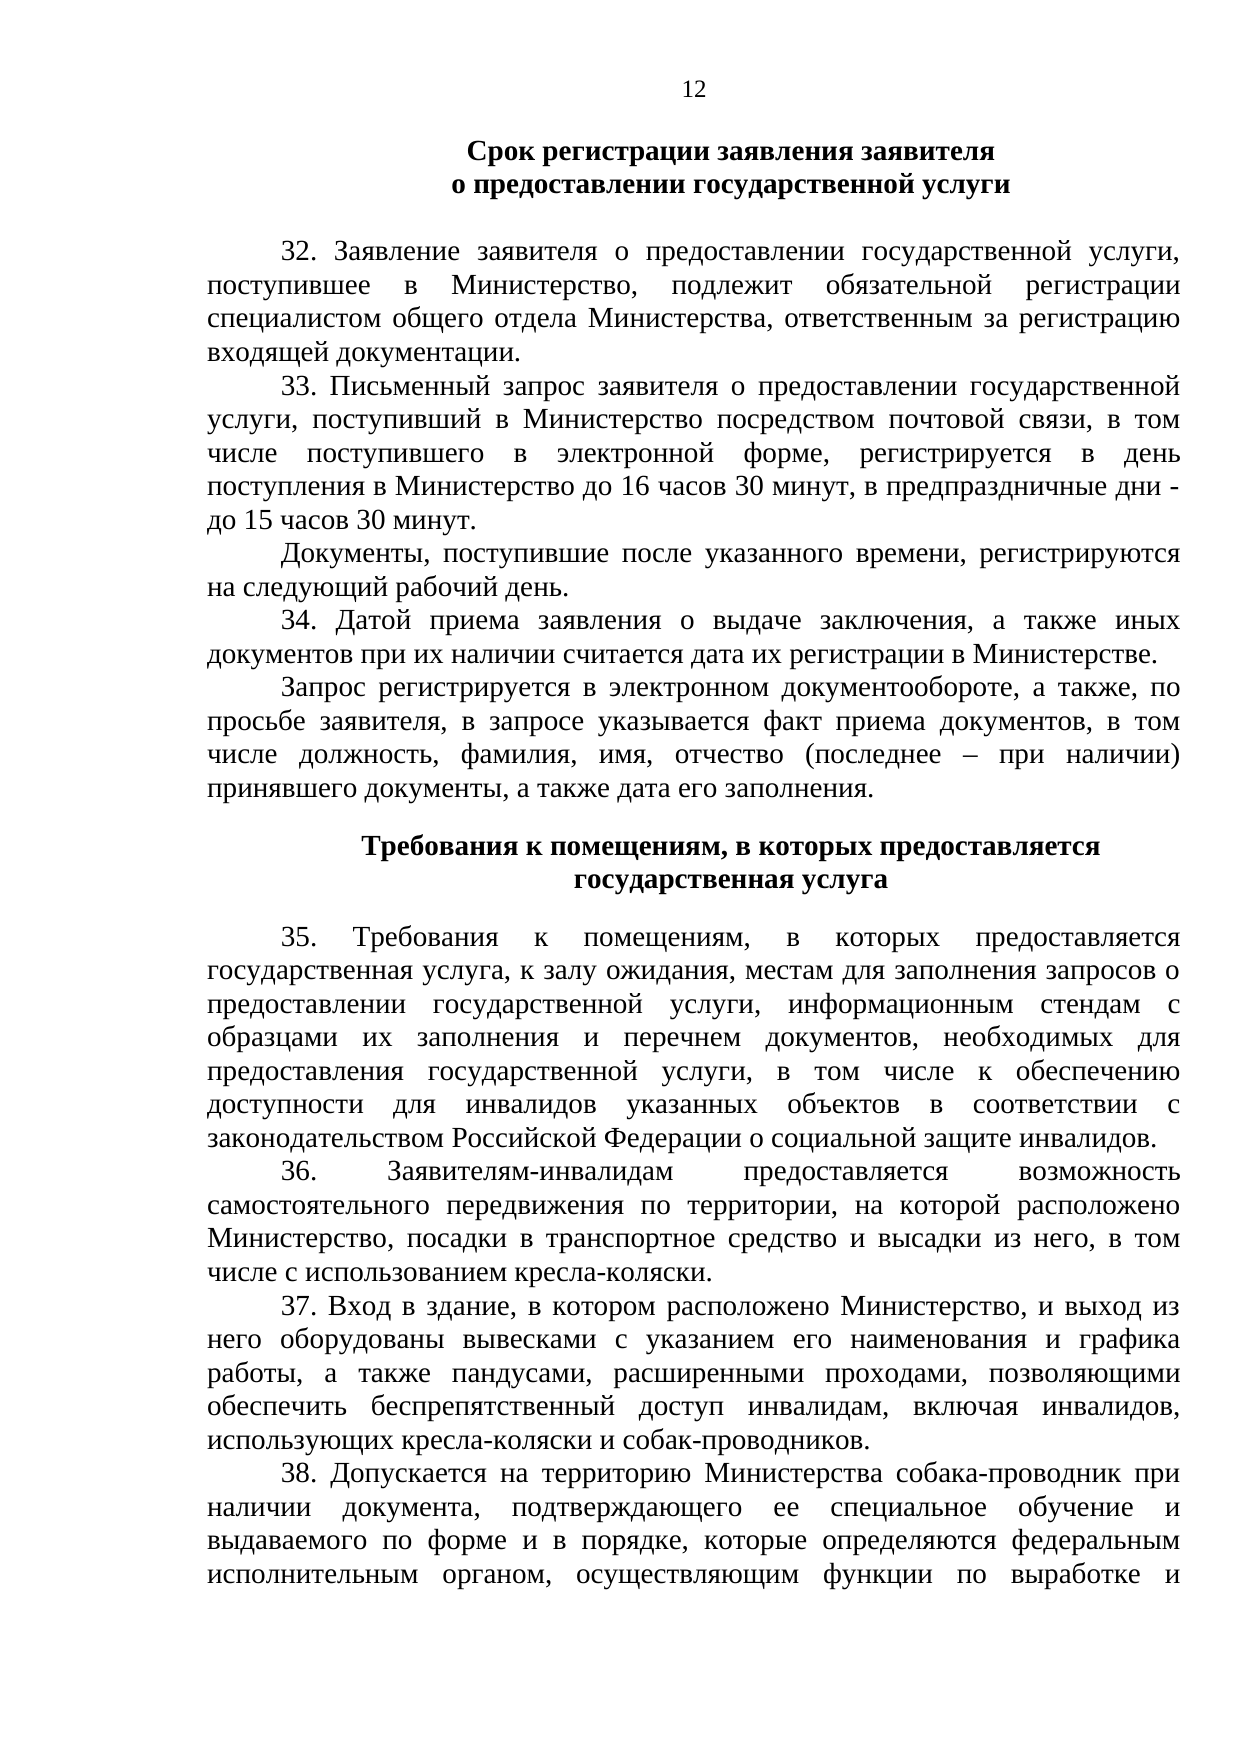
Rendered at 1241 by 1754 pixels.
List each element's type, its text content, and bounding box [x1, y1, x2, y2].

text Требования к помещениям, в которых предоставляется [207, 828, 1181, 861]
text 34. Датой приема заявления о выдаче заключения, а также иных документов при их наличии считается дата их регистрации в Министерстве. [207, 602, 1181, 669]
text 35. Требования к помещениям, в которых предоставляется государственная услуга, к залу ожидания, местам для заполнения запросов о предоставлении государственной услуги, информационным стендам с образцами их заполнения и перечнем документов, необходимых для предоставления государственной услуги, в том числе к обеспечению доступности для инвалидов указанных объектов в соответствии с законодательством Российской Федерации о социальной защите инвалидов. [207, 919, 1181, 1153]
text Документы, поступившие после указанного времени, регистрируются на следующий рабочий день. [207, 535, 1181, 602]
text Срок регистрации заявления заявителя [207, 133, 1181, 166]
text Запрос регистрируется в электронном документообороте, а также, по просьбе заявителя, в запросе указывается факт приема документов, в том числе должность, фамилия, имя, отчество (последнее – при наличии) принявшего документы, а также дата его заполнения. [207, 669, 1181, 804]
text 36. Заявителям-инвалидам предоставляется возможность самостоятельного передвижения по территории, на которой расположено Министерство, посадки в транспортное средство и высадки из него, в том числе с использованием кресла-коляски. [207, 1153, 1181, 1288]
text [207, 1455, 1181, 1589]
text 32. Заявление заявителя о предоставлении государственной услуги, поступившее в Министерство, подлежит обязательной регистрации специалистом общего отдела Министерства, ответственным за регистрацию входящей документации. [207, 233, 1181, 368]
text 33. Письменный запрос заявителя о предоставлении государственной услуги, поступивший в Министерство посредством почтовой связи, в том числе поступившего в электронной форме, регистрируется в день поступления в Министерство до 16 часов 30 минут, в предпраздничные дни - до 15 часов 30 минут. [207, 368, 1181, 535]
text государственная услуга [207, 861, 1181, 895]
text 37. Вход в здание, в котором расположено Министерство, и выход из него оборудованы вывесками с указанием его наименования и графика работы, а также пандусами, расширенными проходами, позволяющими обеспечить беспрепятственный доступ инвалидам, включая инвалидов, использующих кресла-коляски и собак-проводников. [207, 1288, 1181, 1455]
text о предоставлении государственной услуги [207, 166, 1181, 200]
